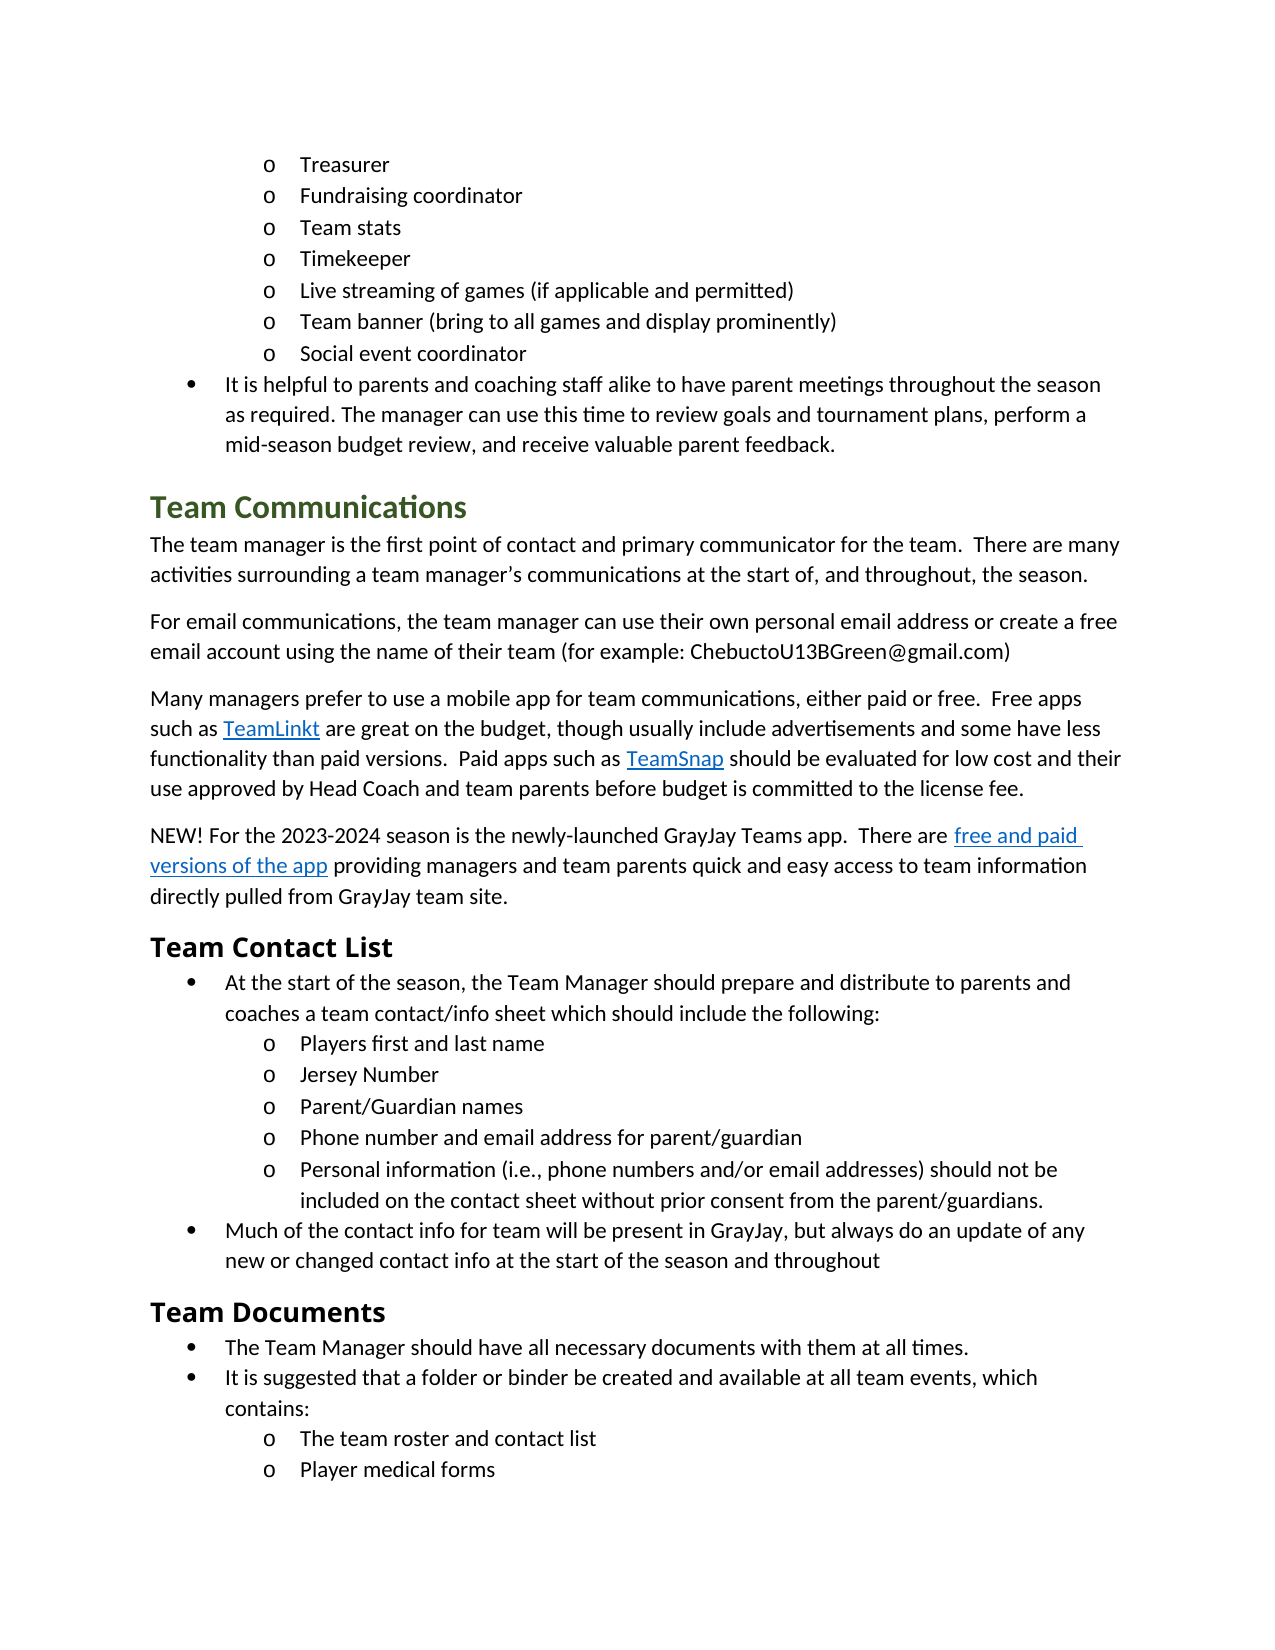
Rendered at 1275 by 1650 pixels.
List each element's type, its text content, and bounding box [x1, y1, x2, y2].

list Social event coordinator [262, 339, 1125, 368]
text The team manager is the first point of contact and primary communicator for the team. There are many activities surrounding a team manager’s communications at the start of, and throughout, the season. [150, 530, 1125, 588]
list Personal information (i.e., phone numbers and/or email addresses) should not be included on the contact sheet without prior consent from the parent/guardians. [262, 1155, 1125, 1214]
text For email communications, the team manager can use their own personal email address or create a free email account using the name of their team (for example: ChebuctoU13BGreen@gmail.com) [150, 607, 1125, 665]
list Live streaming of games (if applicable and permitted) [262, 276, 1125, 305]
list Much of the contact info for team will be present in GrayJay, but always do an update of any new or changed contact info at the start of the season and throughout [187, 1216, 1125, 1274]
text NEW! For the 2023-2024 season is the newly-launched GrayJay Teams app. There are free and paid versions of the app providing managers and team parents quick and easy access to team information directly pulled from GrayJay team site. [150, 821, 1125, 910]
list Players first and last name [262, 1029, 1125, 1058]
list It is suggested that a folder or binder be created and available at all team events, which contains: [187, 1363, 1125, 1422]
list Phone number and email address for parent/guardian [262, 1123, 1125, 1152]
subtitle Team Contact List [150, 929, 1125, 966]
list It is helpful to parents and coaching staff alike to have parent meetings throughout the season as required. The manager can use this time to review goals and tournament plans, perform a mid-season budget review, and receive valuable parent feedback. [187, 370, 1125, 459]
list Fundraising coordinator [262, 181, 1125, 211]
subtitle Team Communications [150, 486, 1125, 527]
list Team banner (bring to all games and display prominently) [262, 307, 1125, 336]
list Treasurer [262, 150, 1125, 179]
list Team stats [262, 213, 1125, 242]
list Jersey Number [262, 1060, 1125, 1089]
list Parent/Guardian names [262, 1092, 1125, 1121]
text Many managers prefer to use a mobile app for team communications, either paid or free. Free apps such as TeamLinkt are great on the budget, though usually include advertisements and some have less functionality than paid versions. Paid apps such as TeamSnap should be evaluated for low cost and their use approved by Head Coach and team parents before budget is committed to the license fee. [150, 684, 1125, 803]
list Player medical forms [262, 1455, 1125, 1484]
list The Team Manager should have all necessary documents with them at all times. [187, 1333, 1125, 1361]
list The team roster and contact list [262, 1424, 1125, 1453]
list At the start of the season, the Team Manager should prepare and distribute to parents and coaches a team contact/info sheet which should include the following: [187, 968, 1125, 1027]
subtitle Team Documents [150, 1293, 1125, 1330]
list Timekeeper [262, 244, 1125, 273]
